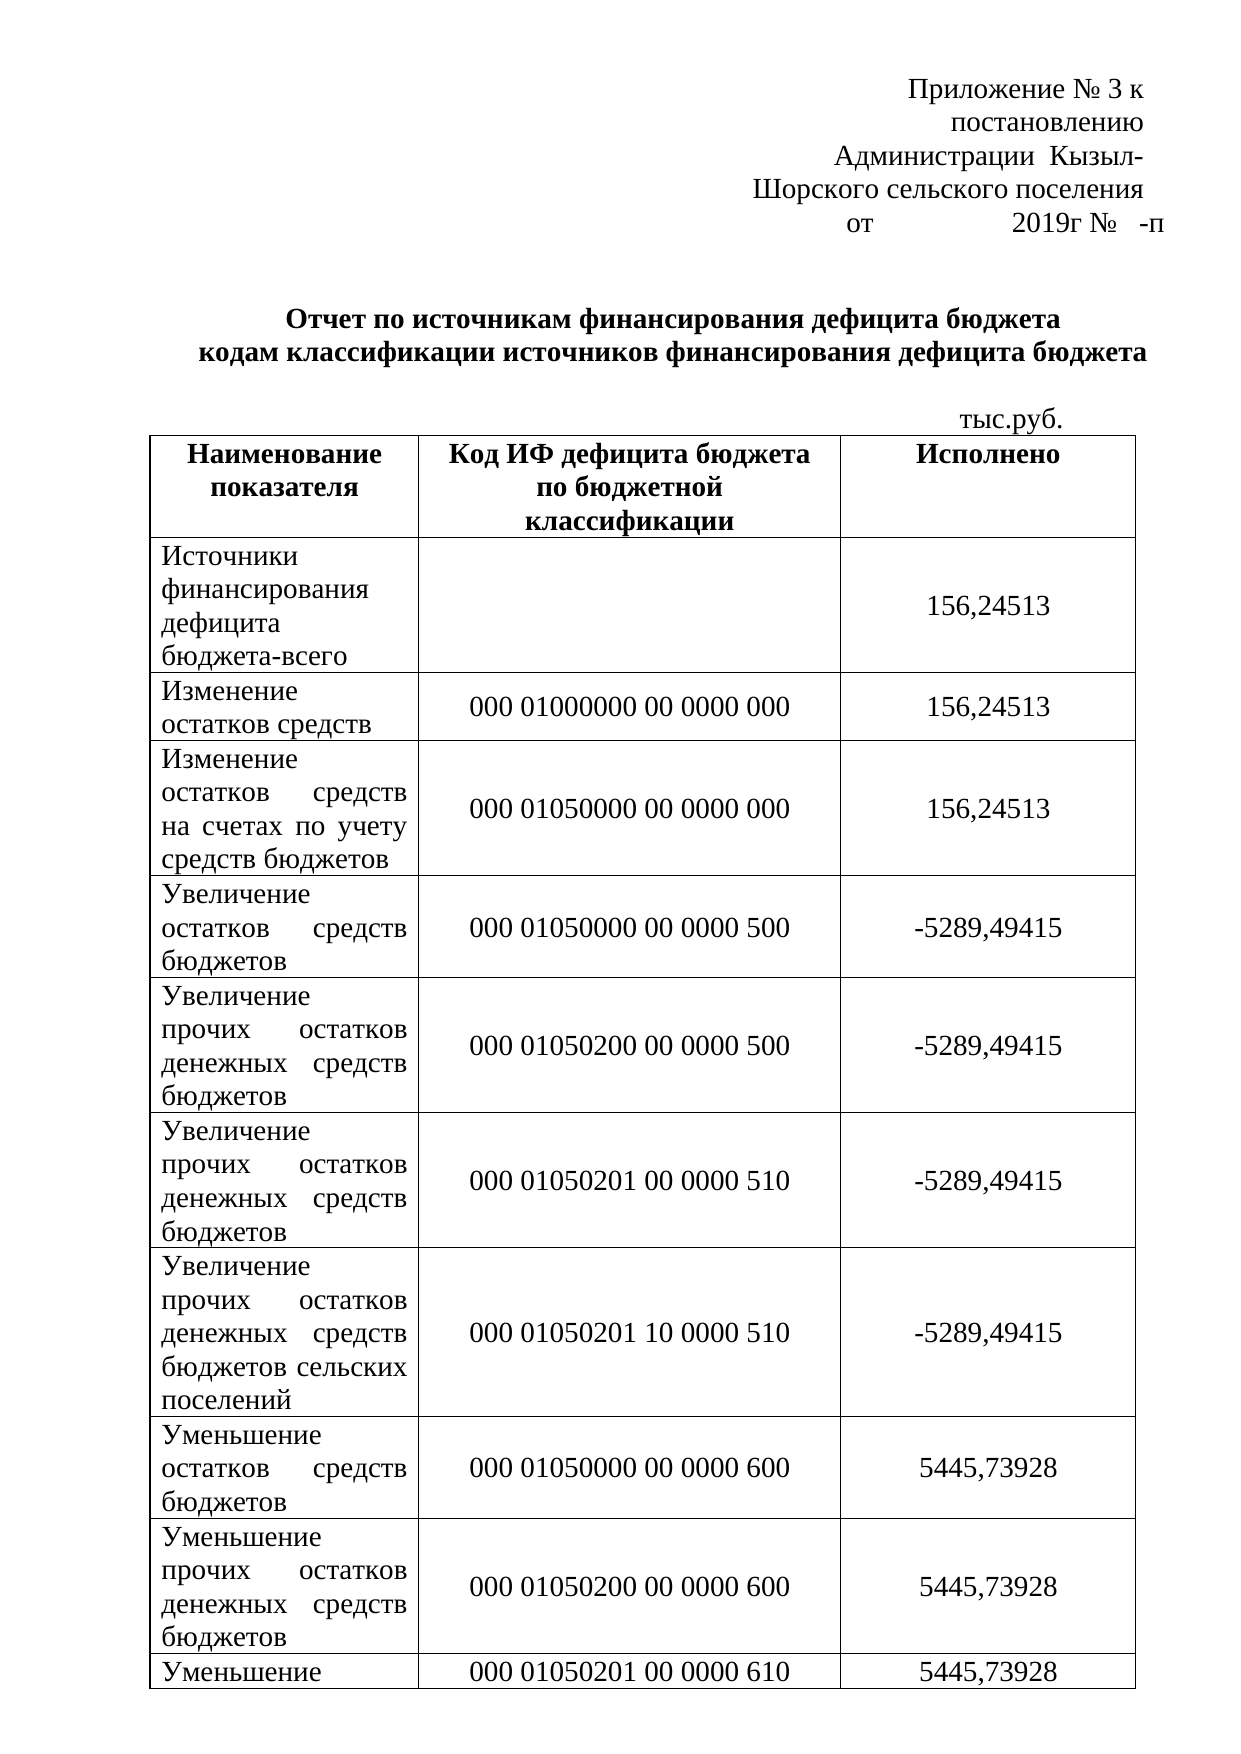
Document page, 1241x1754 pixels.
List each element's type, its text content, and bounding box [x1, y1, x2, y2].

table_cell 5445,73928 [841, 1519, 1135, 1653]
table_cell -5289,49415 [841, 978, 1135, 1112]
table_cell Источники финансирования дефицита бюджета-всего [151, 538, 418, 672]
table_header Исполнено [841, 436, 1135, 537]
text от 31 июля 2019г № 6-п [150, 205, 1164, 238]
table_cell Изменение остатков средств [151, 673, 418, 740]
table_cell 000 01000000 00 0000 000 [419, 673, 840, 740]
table_cell 000 01050201 10 0000 510 [419, 1248, 840, 1416]
table_cell 000 01050000 00 0000 000 [419, 741, 840, 875]
table_cell Увеличение прочих остатков денежных средств бюджетов [151, 978, 418, 1112]
table_cell -5289,49415 [841, 1248, 1135, 1416]
text тыс.руб. [150, 401, 1196, 435]
table_cell 156,24513 [841, 673, 1135, 740]
text Администрации Кызыл-Шорского сельского поселения [150, 138, 1144, 205]
table_cell Изменение остатков средств на счетах по учету средств бюджетов [151, 741, 418, 875]
text Приложение № 3 к постановлению [150, 71, 1144, 138]
table_cell 5445,73928 [841, 1654, 1135, 1687]
table_cell 000 01050201 00 0000 510 [419, 1113, 840, 1247]
table_cell 156,24513 [841, 538, 1135, 672]
table_cell [419, 538, 840, 672]
table_cell Увеличение прочих остатков денежных средств бюджетов сельских поселений [151, 1248, 418, 1416]
table_cell 000 01050000 00 0000 600 [419, 1417, 840, 1518]
table_header Код ИФ дефицита бюджета по бюджетной классификации [419, 436, 840, 537]
table_header Наименование показателя [151, 436, 418, 537]
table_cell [419, 1654, 840, 1687]
table_cell 000 01050200 00 0000 600 [419, 1519, 840, 1653]
table_cell Увеличение остатков средств бюджетов [151, 876, 418, 977]
table_cell 156,24513 [841, 741, 1135, 875]
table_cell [151, 1654, 418, 1687]
table_cell 5445,73928 [841, 1417, 1135, 1518]
table_cell Уменьшение остатков средств бюджетов [151, 1417, 418, 1518]
text Отчет по источникам финансирования дефицита бюджета [150, 301, 1196, 334]
table_cell 000 01050000 00 0000 500 [419, 876, 840, 977]
table_cell 000 01050200 00 0000 500 [419, 978, 840, 1112]
table_cell Увеличение прочих остатков денежных средств бюджетов [151, 1113, 418, 1247]
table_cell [151, 1519, 418, 1653]
table_cell -5289,49415 [841, 1113, 1135, 1247]
text кодам классификации источников финансирования дефицита бюджета [150, 334, 1196, 368]
table_cell -5289,49415 [841, 876, 1135, 977]
